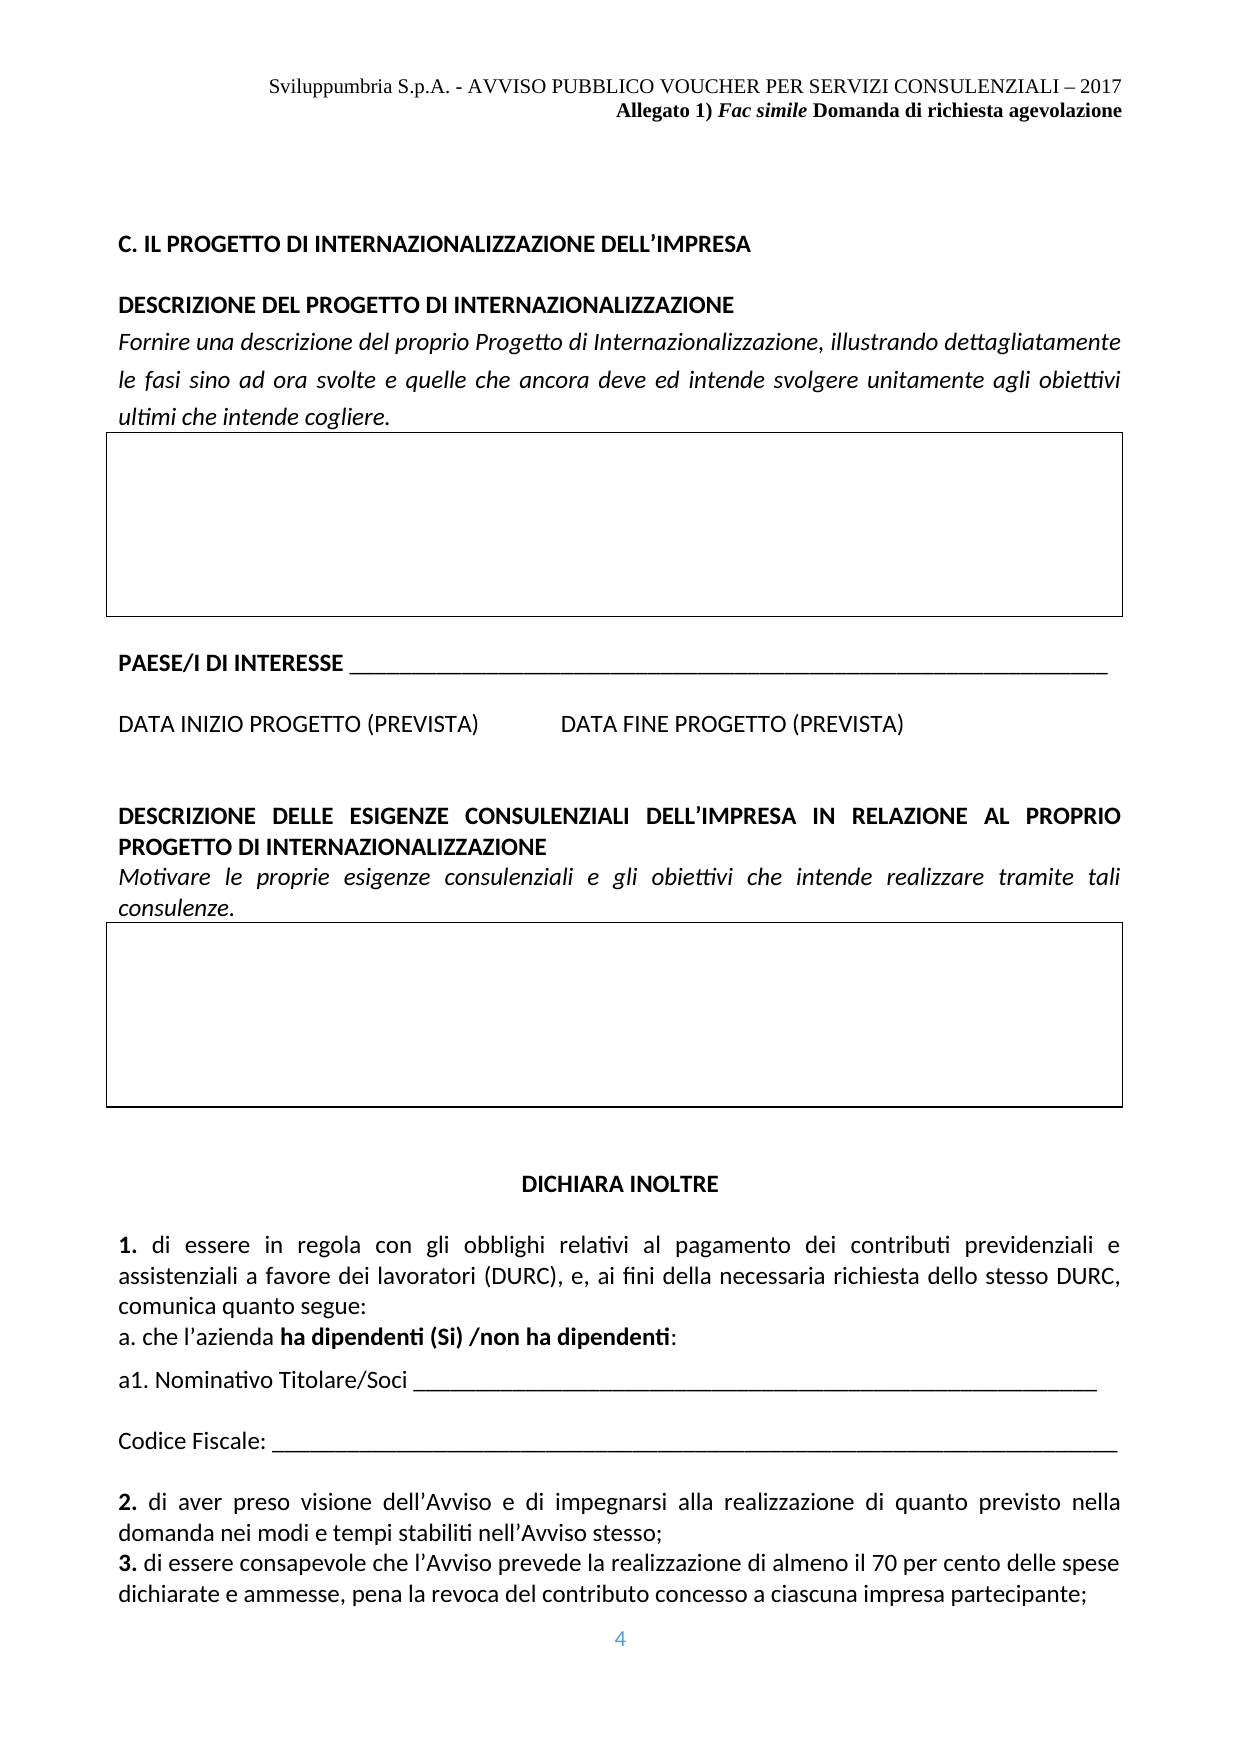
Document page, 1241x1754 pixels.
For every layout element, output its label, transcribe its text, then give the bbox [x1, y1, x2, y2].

text C. IL PROGETTO DI INTERNAZIONALIZZAZIONE DELL’IMPRESA [118, 228, 1122, 258]
text DESCRIZIONE DELLE ESIGENZE CONSULENZIALI DELL’IMPRESA IN RELAZIONE AL PROPRIO PROGETTO DI INTERNAZIONALIZZAZIONE [118, 800, 1122, 861]
text a. che l’azienda ha dipendenti (Si) /non ha dipendenti: [118, 1321, 1122, 1352]
text DICHIARA INOLTRE [118, 1168, 1122, 1199]
text DESCRIZIONE DEL PROGETTO DI INTERNAZIONALIZZAZIONE [118, 289, 1122, 319]
text a1. Nominativo Titolare/Soci _______________________________________________________ [118, 1364, 1122, 1394]
text Codice Fiscale: ____________________________________________________________________ [118, 1425, 1122, 1456]
text 1. di essere in regola con gli obblighi relativi al pagamento dei contributi previdenziali e assistenziali a favore dei lavoratori (DURC), e, ai fini della necessaria richiesta dello stesso DURC, comunica quanto segue: [118, 1229, 1122, 1321]
text PAESE/I DI INTERESSE _____________________________________________________________ [118, 647, 1122, 678]
table_header [107, 433, 1122, 616]
text DATA INIZIO PROGETTO (PREVISTA) DATA FINE PROGETTO (PREVISTA) [118, 708, 1122, 739]
text Motivare le proprie esigenze consulenziali e gli obiettivi che intende realizzare tramite tali consulenze. [118, 861, 1122, 922]
text 3. di essere consapevole che l’Avviso prevede la realizzazione di almeno il 70 per cento delle spese dichiarate e ammesse, pena la revoca del contributo concesso a ciascuna impresa partecipante; [118, 1547, 1122, 1608]
table_header [107, 923, 1122, 1106]
text 2. di aver preso visione dell’Avviso e di impegnarsi alla realizzazione di quanto previsto nella domanda nei modi e tempi stabiliti nell’Avviso stesso; [118, 1486, 1122, 1547]
text Fornire una descrizione del proprio Progetto di Internazionalizzazione, illustrando dettagliatamente le fasi sino ad ora svolte e quelle che ancora deve ed intende svolgere unitamente agli obiettivi ultimi che intende cogliere. [118, 319, 1122, 432]
